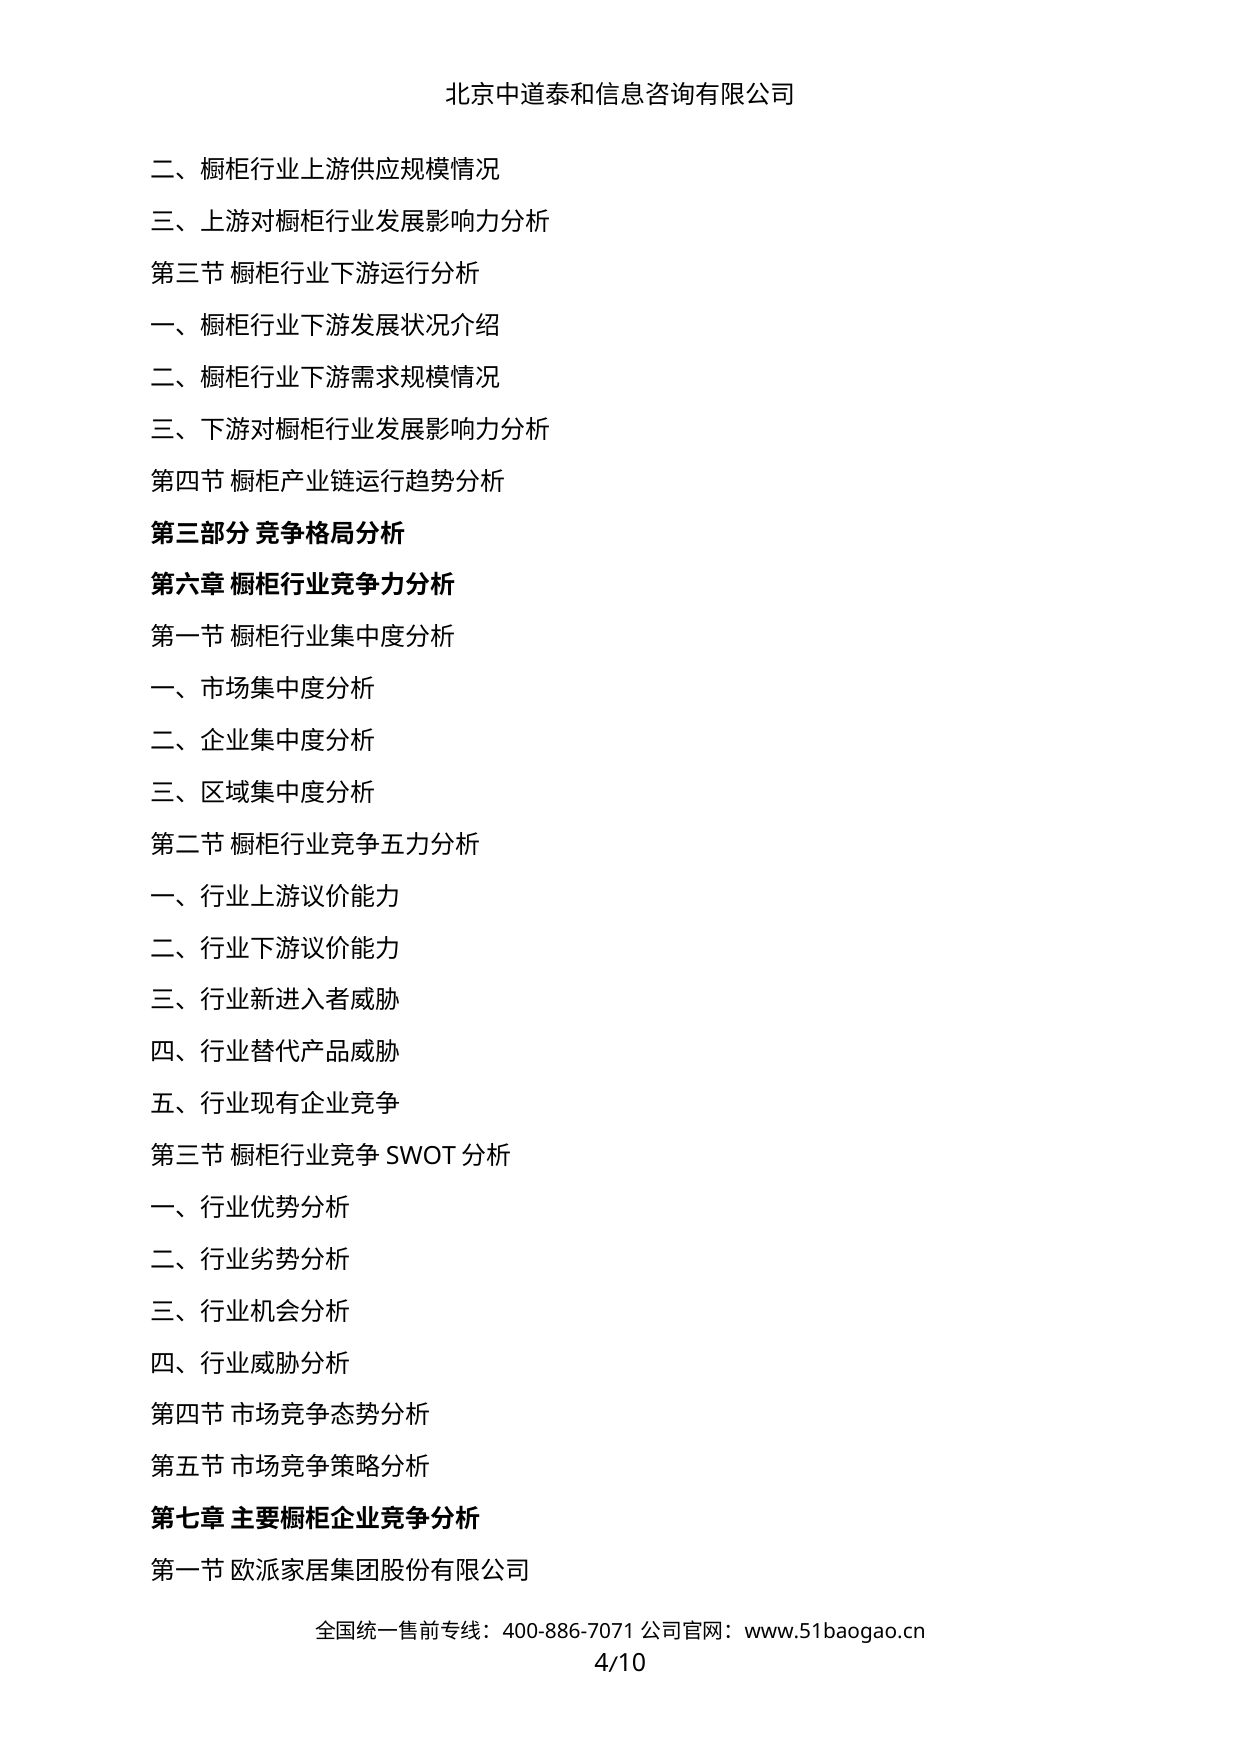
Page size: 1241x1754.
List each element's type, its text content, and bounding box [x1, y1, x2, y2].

text 二、行业下游议价能力 [150, 928, 1090, 964]
text 五、行业现有企业竞争 [150, 1084, 1090, 1120]
text 第七章 主要橱柜企业竞争分析 [150, 1499, 1090, 1535]
text 第三节 橱柜行业下游运行分析 [150, 254, 1090, 290]
text 一、市场集中度分析 [150, 669, 1090, 705]
text 三、行业机会分析 [150, 1291, 1090, 1327]
text 二、行业劣势分析 [150, 1239, 1090, 1276]
text 二、企业集中度分析 [150, 721, 1090, 757]
text 一、行业优势分析 [150, 1187, 1090, 1224]
text 一、行业上游议价能力 [150, 876, 1090, 912]
text 第四节 橱柜产业链运行趋势分析 [150, 461, 1090, 497]
text 三、下游对橱柜行业发展影响力分析 [150, 409, 1090, 446]
text 第五节 市场竞争策略分析 [150, 1447, 1090, 1483]
text 三、上游对橱柜行业发展影响力分析 [150, 202, 1090, 238]
text 第三部分 竞争格局分析 [150, 513, 1090, 549]
text 第三节 橱柜行业竞争SWOT分析 [150, 1136, 1090, 1172]
text 第二节 橱柜行业竞争五力分析 [150, 824, 1090, 861]
text 第四节 市场竞争态势分析 [150, 1395, 1090, 1431]
text 二、橱柜行业上游供应规模情况 [150, 150, 1090, 186]
text 二、橱柜行业下游需求规模情况 [150, 357, 1090, 394]
text 第一节 欧派家居集团股份有限公司 [150, 1551, 1090, 1587]
text 三、区域集中度分析 [150, 772, 1090, 809]
text 一、橱柜行业下游发展状况介绍 [150, 306, 1090, 342]
text 第六章 橱柜行业竞争力分析 [150, 565, 1090, 601]
text 三、行业新进入者威胁 [150, 980, 1090, 1016]
text 四、行业威胁分析 [150, 1343, 1090, 1379]
text 四、行业替代产品威胁 [150, 1032, 1090, 1068]
text 第一节 橱柜行业集中度分析 [150, 617, 1090, 653]
